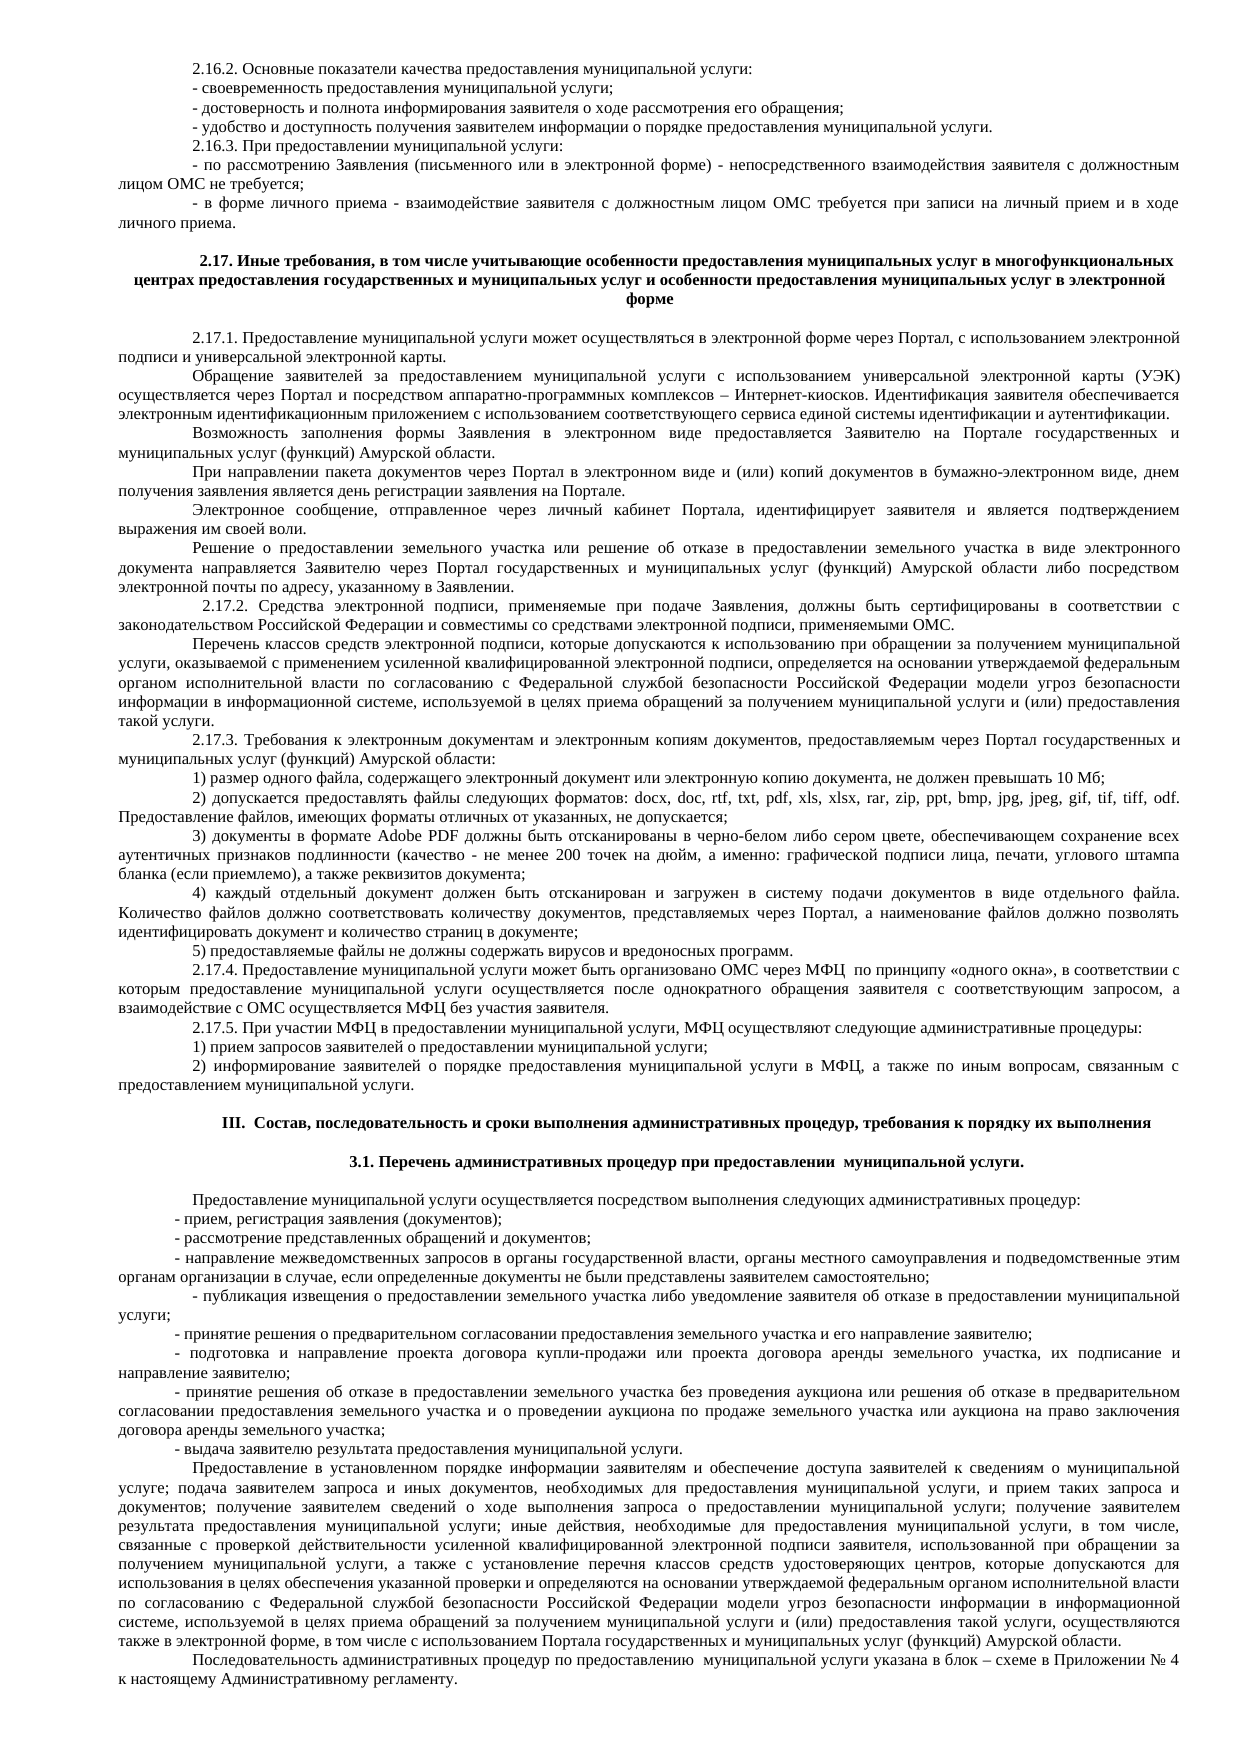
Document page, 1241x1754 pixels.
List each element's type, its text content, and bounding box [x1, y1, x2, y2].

text - принятие решения о предварительном согласовании предоставления земельного участка и его направление заявителю; [118, 1324, 1181, 1343]
text - по рассмотрению Заявления (письменного или в электронной форме) - непосредственного взаимодействия заявителя с должностным лицом ОМС не требуется; [118, 155, 1181, 193]
text 2.17.2. Средства электронной подписи, применяемые при подаче Заявления, должны быть сертифицированы в соответствии с законодательством Российской Федерации и совместимы со средствами электронной подписи, применяемыми ОМС. [118, 596, 1181, 634]
text Решение о предоставлении земельного участка или решение об отказе в предоставлении земельного участка в виде электронного документа направляется Заявителю через Портал государственных и муниципальных услуг (функций) Амурской области либо посредством электронной почты по адресу, указанному в Заявлении. [118, 538, 1181, 596]
text Электронное сообщение, отправленное через личный кабинет Портала, идентифицирует заявителя и является подтверждением выражения им своей воли. [118, 500, 1181, 538]
text - прием, регистрация заявления (документов); [118, 1209, 1181, 1228]
text 2) информирование заявителей о порядке предоставления муниципальной услуги в МФЦ, а также по иным вопросам, связанным с предоставлением муниципальной услуги. [118, 1056, 1181, 1094]
text 2.17.5. При участии МФЦ в предоставлении муниципальной услуги, МФЦ осуществляют следующие административные процедуры: [118, 1017, 1181, 1037]
text 2.17.4. Предоставление муниципальной услуги может быть организовано ОМС через МФЦ по принципу «одного окна», в соответствии с которым предоставление муниципальной услуги осуществляется после однократного обращения заявителя с соответствующим запросом, а взаимодействие с ОМС осуществляется МФЦ без участия заявителя. [118, 960, 1181, 1017]
text 2.17.1. Предоставление муниципальной услуги может осуществляться в электронной форме через Портал, с использованием электронной подписи и универсальной электронной карты. [118, 327, 1181, 366]
text Перечень классов средств электронной подписи, которые допускаются к использованию при обращении за получением муниципальной услуги, оказываемой с применением усиленной квалифицированной электронной подписи, определяется на основании утверждаемой федеральным органом исполнительной власти по согласованию с Федеральной службой безопасности Российской Федерации модели угроз безопасности информации в информационной системе, используемой в целях приема обращений за получением муниципальной услуги и (или) предоставления такой услуги. [118, 634, 1181, 730]
text - своевременность предоставления муниципальной услуги; [118, 78, 1181, 97]
text Последовательность административных процедур по предоставлению муниципальной услуги указана в блок – схеме в Приложении № 4 к настоящему Административному регламенту. [118, 1650, 1181, 1688]
text Предоставление в установленном порядке информации заявителям и обеспечение доступа заявителей к сведениям о муниципальной услуге; подача заявителем запроса и иных документов, необходимых для предоставления муниципальной услуги, и прием таких запроса и документов; получение заявителем сведений о ходе выполнения запроса о предоставлении муниципальной услуги; получение заявителем результата предоставления муниципальной услуги; иные действия, необходимые для предоставления муниципальной услуги, в том числе, связанные с проверкой действительности усиленной квалифицированной электронной подписи заявителя, использованной при обращении за получением муниципальной услуги, а также с установление перечня классов средств удостоверяющих центров, которые допускаются для использования в целях обеспечения указанной проверки и определяются на основании утверждаемой федеральным органом исполнительной власти по согласованию с Федеральной службой безопасности Российской Федерации модели угроз безопасности информации в информационной системе, используемой в целях приема обращений за получением муниципальной услуги и (или) предоставления такой услуги, осуществляются также в электронной форме, в том числе с использованием Портала государственных и муниципальных услуг (функций) Амурской области. [118, 1458, 1181, 1650]
text - в форме личного приема - взаимодействие заявителя с должностным лицом ОМС требуется при записи на личный прием и в ходе личного приема. [118, 193, 1181, 232]
text 3) документы в формате Adobe PDF должны быть отсканированы в черно-белом либо сером цвете, обеспечивающем сохранение всех аутентичных признаков подлинности (качество - не менее 200 точек на дюйм, а именно: графической подписи лица, печати, углового штампа бланка (если приемлемо), а также реквизитов документа; [118, 826, 1181, 883]
text - публикация извещения о предоставлении земельного участка либо уведомление заявителя об отказе в предоставлении муниципальной услуги; [118, 1286, 1181, 1324]
text 1) размер одного файла, содержащего электронный документ или электронную копию документа, не должен превышать 10 Мб; [118, 768, 1181, 787]
text 4) каждый отдельный документ должен быть отсканирован и загружен в систему подачи документов в виде отдельного файла. Количество файлов должно соответствовать количеству документов, представляемых через Портал, а наименование файлов должно позволять идентифицировать документ и количество страниц в документе; [118, 883, 1181, 941]
text 1) прием запросов заявителей о предоставлении муниципальной услуги; [118, 1037, 1181, 1056]
text 2.17. Иные требования, в том числе учитывающие особенности предоставления муниципальных услуг в многофункциональных центрах предоставления государственных и муниципальных услуг и особенности предоставления муниципальных услуг в электронной форме [118, 251, 1181, 308]
text 3.1. Перечень административных процедур при предоставлении муниципальной услуги. [118, 1152, 1181, 1171]
text - рассмотрение представленных обращений и документов; [118, 1228, 1181, 1247]
text III. Состав, последовательность и сроки выполнения административных процедур, требования к порядку их выполнения [118, 1113, 1181, 1132]
text - удобство и доступность получения заявителем информации о порядке предоставления муниципальной услуги. [118, 117, 1181, 136]
text При направлении пакета документов через Портал в электронном виде и (или) копий документов в бумажно-электронном виде, днем получения заявления является день регистрации заявления на Портале. [118, 462, 1181, 500]
text 2.16.3. При предоставлении муниципальной услуги: [118, 136, 1181, 155]
text 2.16.2. Основные показатели качества предоставления муниципальной услуги: [118, 59, 1181, 78]
text Предоставление муниципальной услуги осуществляется посредством выполнения следующих административных процедур: [118, 1190, 1181, 1209]
text 5) предоставляемые файлы не должны содержать вирусов и вредоносных программ. [118, 941, 1181, 960]
text - достоверность и полнота информирования заявителя о ходе рассмотрения его обращения; [118, 97, 1181, 117]
text Обращение заявителей за предоставлением муниципальной услуги с использованием универсальной электронной карты (УЭК) осуществляется через Портал и посредством аппаратно-программных комплексов – Интернет-киосков. Идентификация заявителя обеспечивается электронным идентификационным приложением с использованием соответствующего сервиса единой системы идентификации и аутентификации. [118, 366, 1181, 423]
text - направление межведомственных запросов в органы государственной власти, органы местного самоуправления и подведомственные этим органам организации в случае, если определенные документы не были представлены заявителем самостоятельно; [118, 1247, 1181, 1286]
text 2) допускается предоставлять файлы следующих форматов: docx, doc, rtf, txt, pdf, xls, xlsx, rar, zip, ppt, bmp, jpg, jpeg, gif, tif, tiff, odf. Предоставление файлов, имеющих форматы отличных от указанных, не допускается; [118, 787, 1181, 826]
text 2.17.3. Требования к электронным документам и электронным копиям документов, предоставляемым через Портал государственных и муниципальных услуг (функций) Амурской области: [118, 730, 1181, 768]
text Возможность заполнения формы Заявления в электронном виде предоставляется Заявителю на Портале государственных и муниципальных услуг (функций) Амурской области. [118, 423, 1181, 462]
text - принятие решения об отказе в предоставлении земельного участка без проведения аукциона или решения об отказе в предварительном согласовании предоставления земельного участка и о проведении аукциона по продаже земельного участка или аукциона на право заключения договора аренды земельного участка; [118, 1382, 1181, 1439]
text - выдача заявителю результата предоставления муниципальной услуги. [118, 1439, 1181, 1458]
text - подготовка и направление проекта договора купли-продажи или проекта договора аренды земельного участка, их подписание и направление заявителю; [118, 1343, 1181, 1382]
